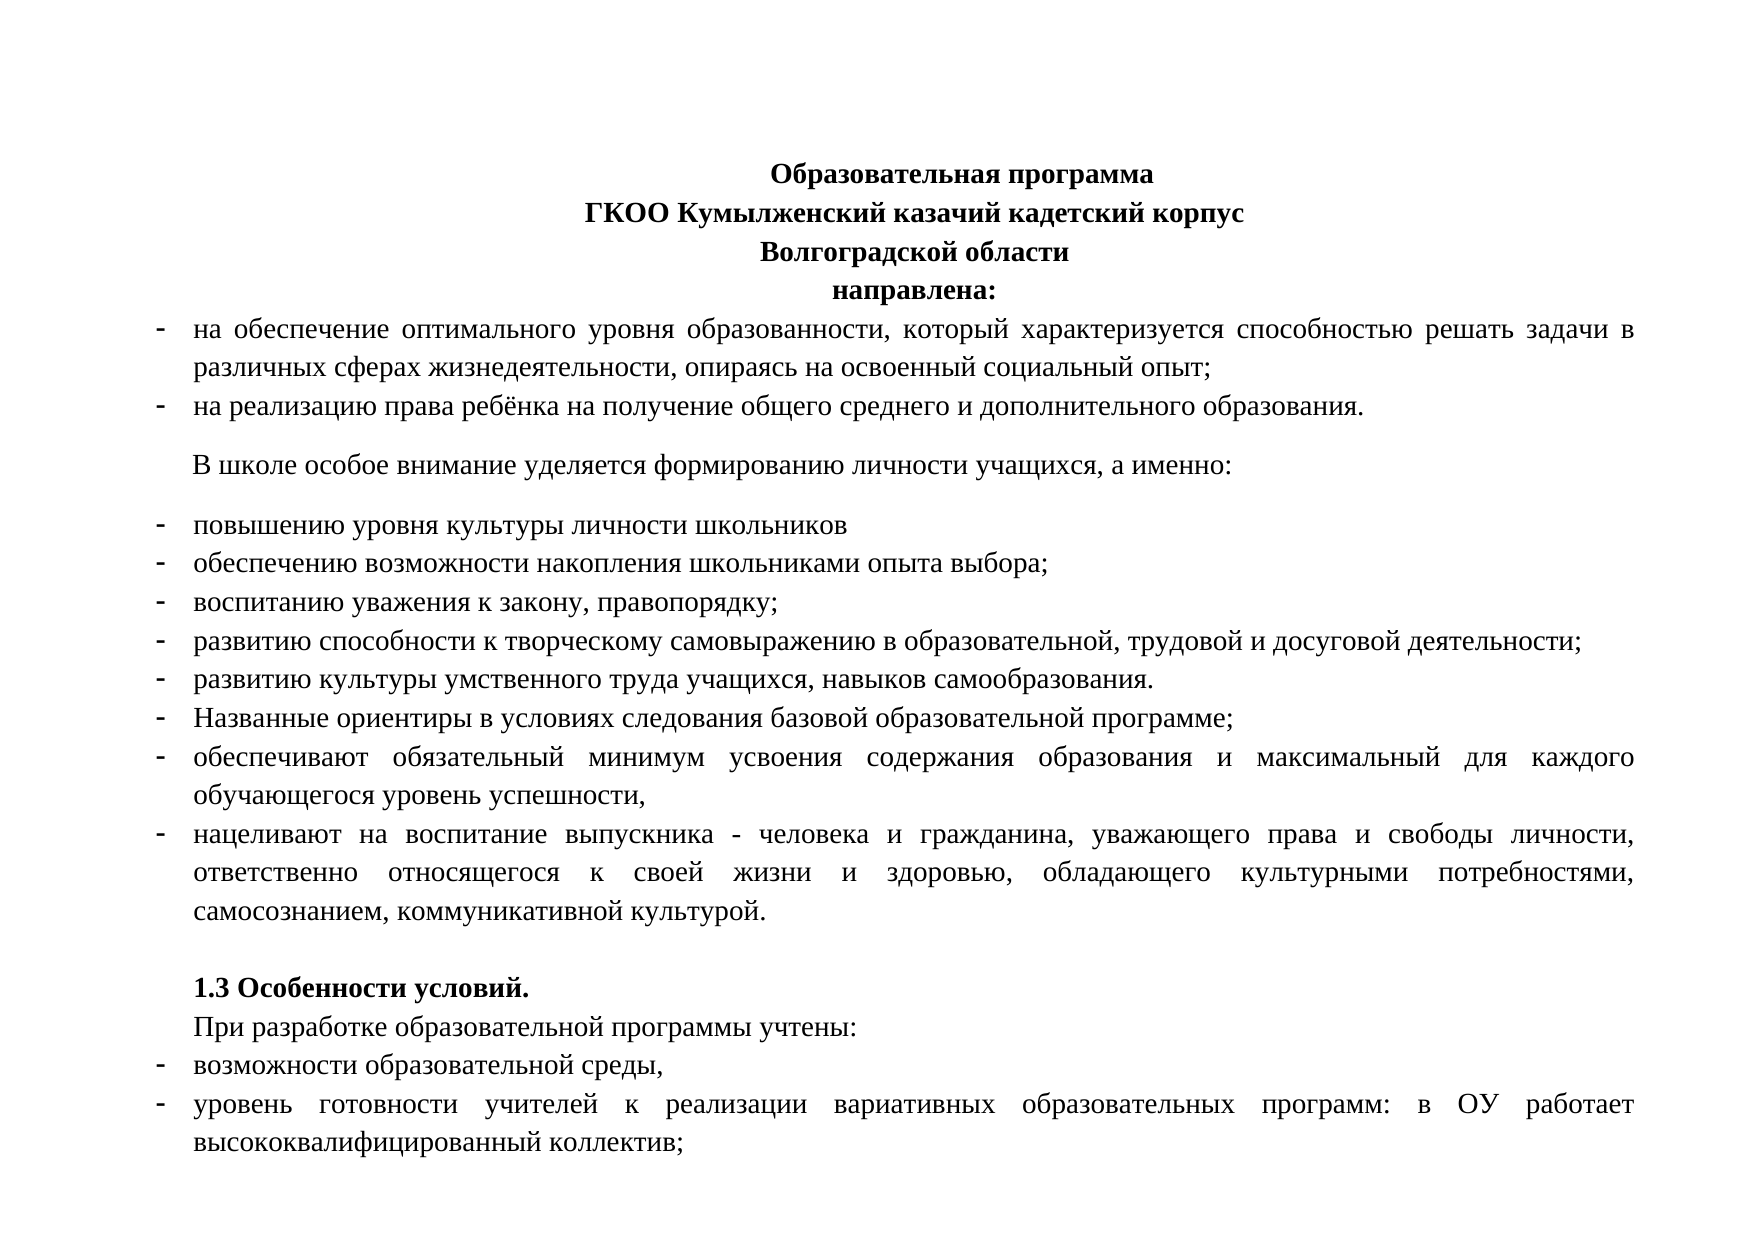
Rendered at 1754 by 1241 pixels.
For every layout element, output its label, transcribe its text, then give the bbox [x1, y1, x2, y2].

list развитию культуры умственного труда учащихся, навыков самообразования. [156, 661, 1636, 695]
text В школе особое внимание уделяется формированию личности учащихся, а именно: [156, 447, 1636, 481]
list обеспечивают обязательный минимум усвоения содержания образования и максимальный для каждого обучающегося уровень успешности, [156, 739, 1636, 811]
list нацеливают на воспитание выпускника - человека и гражданина, уважающего права и свободы личности, ответственно относящегося к своей жизни и здоровью, обладающего культурными потребностями, самосознанием, коммуникативной культурой. [156, 816, 1636, 927]
list на реализацию права ребёнка на получение общего среднего и дополнительного образования. [156, 388, 1636, 422]
list обеспечению возможности накопления школьниками опыта выбора; [156, 546, 1636, 579]
list Названные ориентиры в условиях следования базовой образовательной программе; [156, 700, 1636, 734]
list При разработке образовательной программы учтены: [193, 1009, 1636, 1042]
list возможности образовательной среды, [156, 1047, 1636, 1081]
list уровень готовности учителей к реализации вариативных образовательных программ: в ОУ работает высококвалифицированный коллектив; [156, 1086, 1636, 1158]
list повышению уровня культуры личности школьников [156, 507, 1636, 541]
list Образовательная программа ГКОО Кумылженский казачий кадетский корпус Волгоградской области направлена: [193, 118, 1636, 306]
list развитию способности к творческому самовыражению в образовательной, трудовой и досуговой деятельности; [156, 623, 1636, 656]
list воспитанию уважения к закону, правопорядку; [156, 584, 1636, 618]
list 1.3 Особенности условий. [193, 970, 1636, 1004]
list на обеспечение оптимального уровня образованности, который характеризуется способностью решать задачи в различных сферах жизнедеятельности, опираясь на освоенный социальный опыт; [156, 311, 1636, 383]
